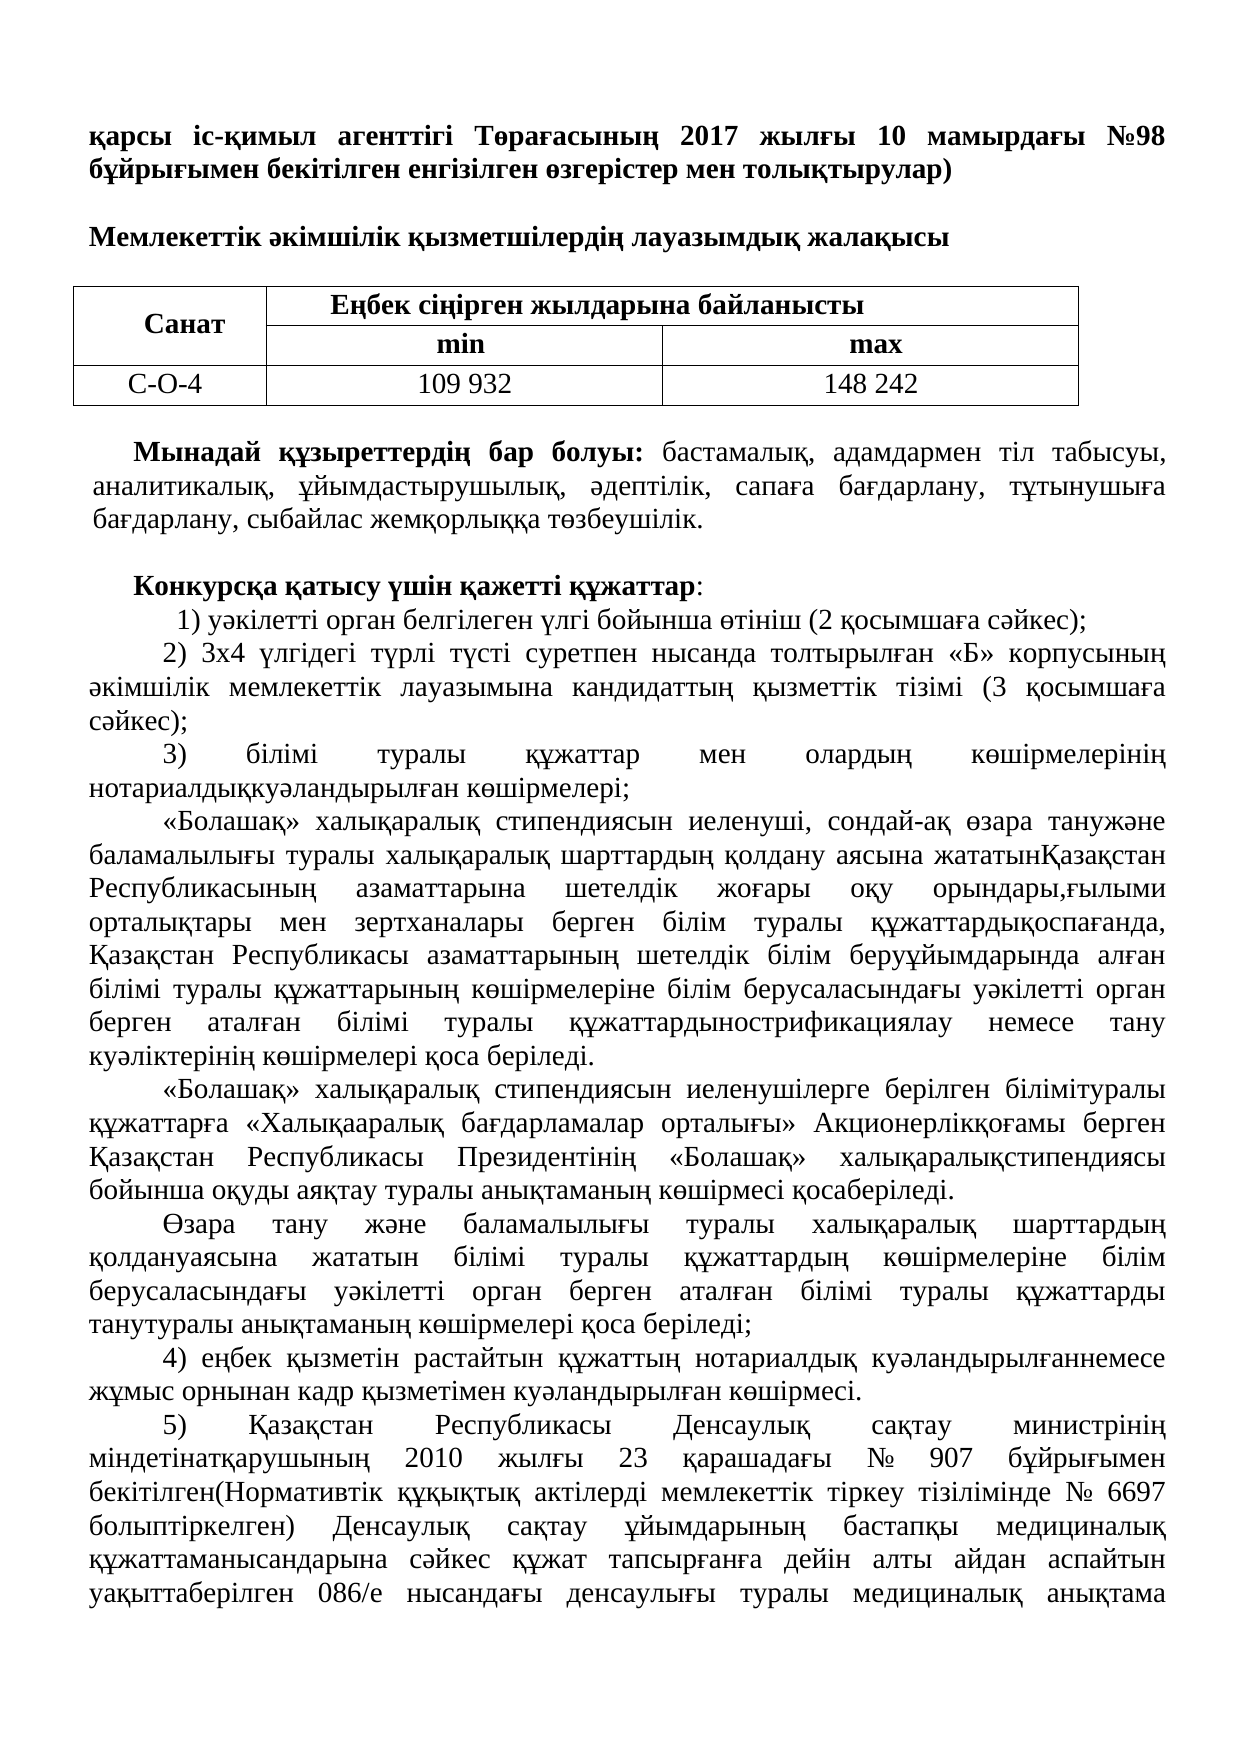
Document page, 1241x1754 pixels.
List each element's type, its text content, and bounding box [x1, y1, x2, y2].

text Өзара тану және баламалылығы туралы халықаралық шарттардың қолдануаясына жататын бiлiмi туралы құжаттардың көшірмелеріне білім берусаласындағы уәкілетті орган берген аталған бiлiмi туралы құжаттарды танутуралы анықтаманың көшірмелері қоса беріледі; [89, 1206, 1167, 1340]
table_header Еңбек сіңірген жылдарына байланысты [267, 287, 1078, 325]
text 3) бiлiмi туралы құжаттар мен олардың көшірмелерінің нотариалдықкуәландырылған көшiрмелерi; [89, 736, 1167, 803]
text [89, 118, 1167, 185]
text «Болашақ» халықаралық стипендиясын иеленушілерге берілген бiлiмiтуралы құжаттарға «Халықааралық бағдарламалар орталығы» Акционерлікқоғамы берген Қазақстан Республикасы Президентінің «Болашақ» халықаралықстипендиясы бойынша оқуды аяқтау туралы анықтаманың көшірмесі қосаберіледі. [89, 1072, 1167, 1206]
text Мемлекеттік әкімшілік қызметшілердің лауазымдық жалақысы [89, 219, 1240, 252]
table_header Санат [74, 287, 266, 365]
table_cell С-О-4 [74, 366, 266, 404]
table_cell 109 932 [267, 366, 662, 404]
text 1) уәкілетті орган белгілеген үлгі бойынша өтініш (2 қосымшаға сәйкес); [89, 602, 1167, 636]
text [89, 1407, 1167, 1608]
text 2) 3х4 үлгідегі түрлі түсті суретпен нысанда толтырылған «Б» корпусының әкімшілік мемлекеттік лауазымына кандидаттың қызметтiк тiзiмі (3 қосымшаға сәйкес); [89, 636, 1167, 736]
table_cell max [663, 326, 1078, 365]
text «Болашақ» халықаралық стипендиясын иеленуші, сондай-ақ өзара танужәне баламалылығы туралы халықаралық шарттардың қолдану аясына жататынҚазақстан Республикасының азаматтарына шетелдік жоғары оқу орындары,ғылыми орталықтары мен зертханалары берген білім туралы құжаттардықоспағанда, Қазақстан Республикасы азаматтарының шетелдік білім беруұйымдарында алған білімі туралы құжаттарының көшiрмелерiне білім берусаласындағы уәкілетті орган берген аталған бiлiмi туралы құжаттардынострификациялау немесе тану куәліктерінің көшірмелері қоса беріледі. [89, 803, 1167, 1072]
text Мынадай құзыреттердің бар болуы: бастамалық, адамдармен тіл табысуы, аналитикалық, ұйымдастырушылық, әдептілік, сапаға бағдарлану, тұтынушыға бағдарлану, сыбайлас жемқорлыққа төзбеушілік. [92, 434, 1167, 535]
text Конкурсқа қатысу үшін қажетті құжаттар: [89, 568, 1167, 602]
table_cell min [267, 326, 662, 365]
text 4) еңбек қызметін растайтын құжаттың нотариалдық куәландырылғаннемесе жұмыс орнынан кадр қызметімен куәландырылған көшiрмесi. [89, 1340, 1167, 1407]
table_cell 148 242 [663, 366, 1078, 404]
